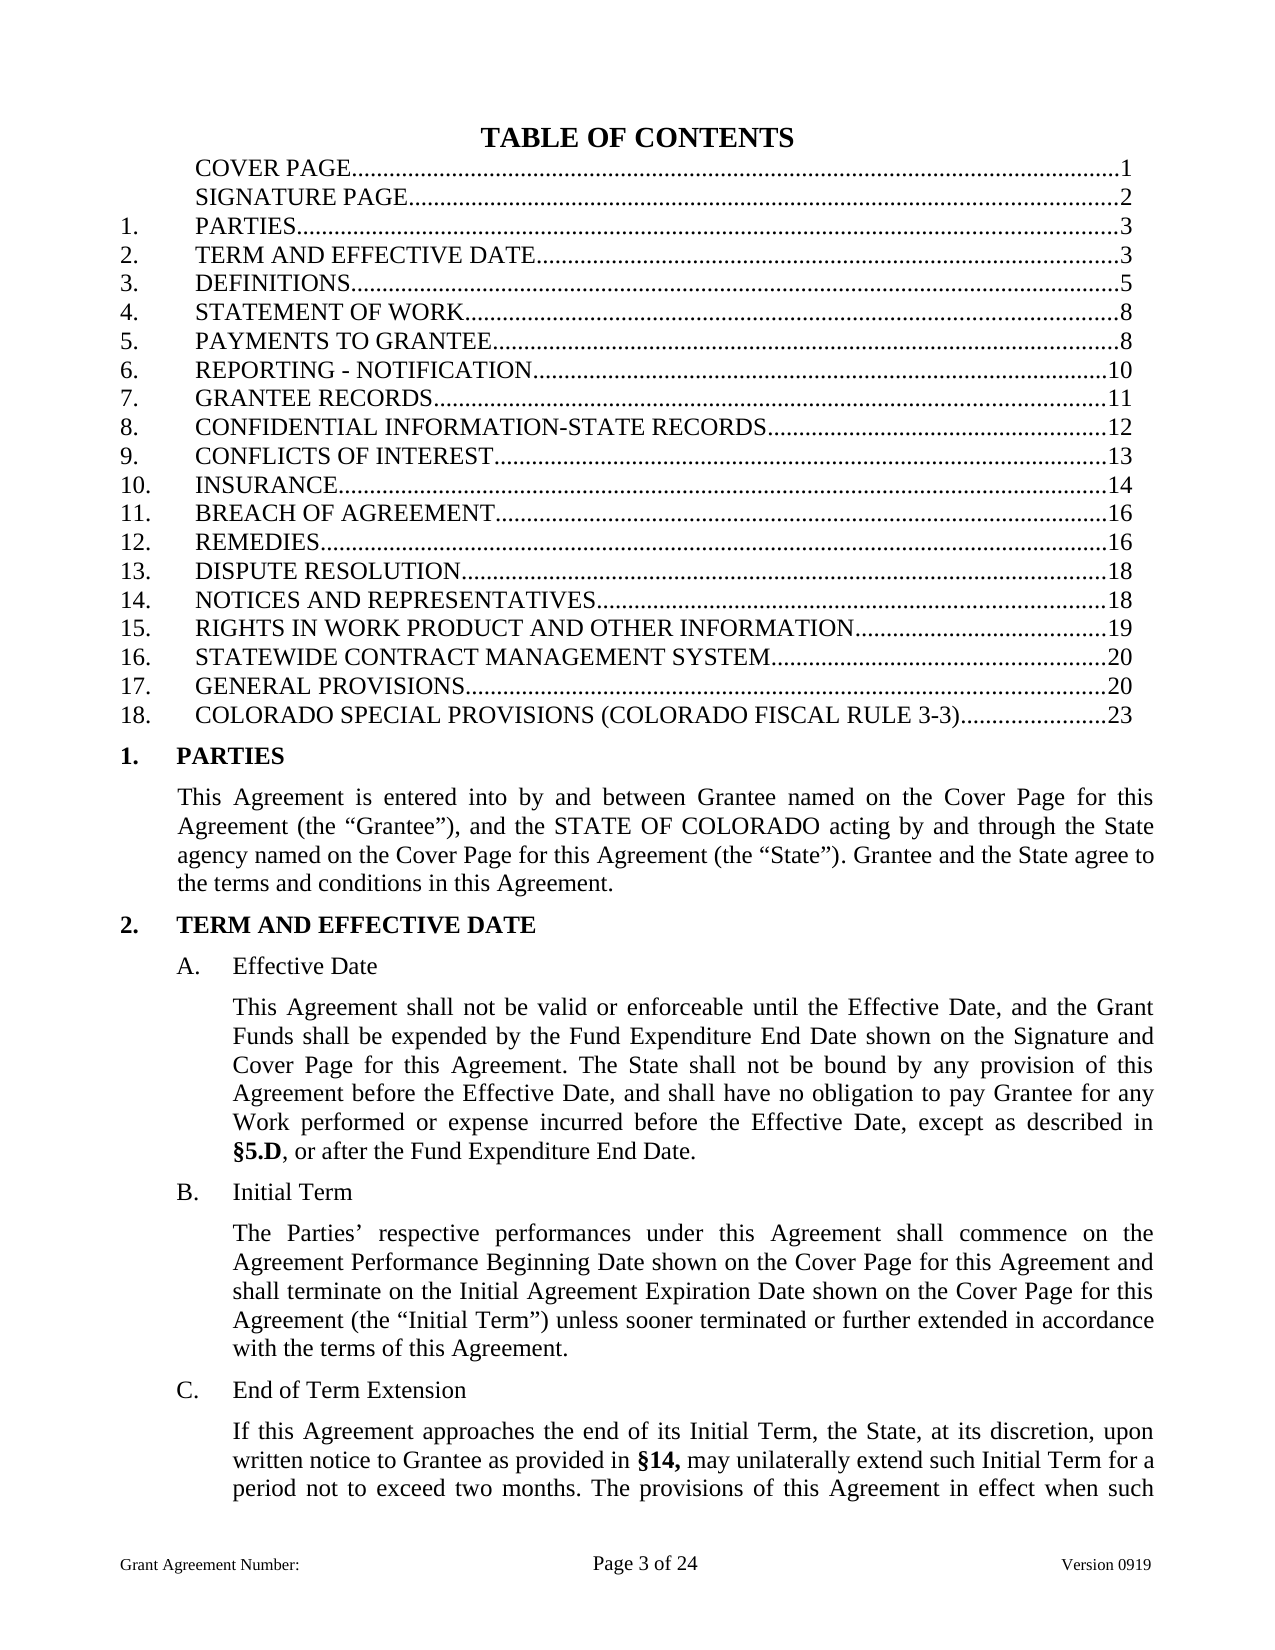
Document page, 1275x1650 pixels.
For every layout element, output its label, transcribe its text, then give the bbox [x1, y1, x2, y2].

text 9. CONFLICTS OF INTEREST 13 [120, 441, 1155, 470]
text Cover PAge 1 [120, 153, 1155, 182]
text 15. RIGHTS IN WORK PRODUCT And Other Information 19 [120, 613, 1155, 642]
text 17. GENERAL PROVISIONS 20 [120, 671, 1155, 700]
text 18. COLORADO SPECIAL PROVISIONS (COLORADO FISCAL RULE 3-3) 23 [120, 700, 1155, 728]
text 1. PARTIES 3 [120, 211, 1155, 240]
text 12. REMEDIES 16 [120, 527, 1155, 556]
text 4. STATEMENT OF WORK 8 [120, 297, 1155, 326]
text 6. REPORTING - NOTIFICATION 10 [120, 355, 1155, 383]
text This Agreement is entered into by and between Grantee named on the Cover Page for this Agreement (the “Grantee”), and the STATE OF COLORADO acting by and through the State agency named on the Cover Page for this Agreement (the “State”). Grantee and the State agree to the terms and conditions in this Agreement. [177, 782, 1155, 897]
subtitle TERM and Effective Date [120, 910, 1155, 938]
text 11. BREACH of Agreement 16 [120, 498, 1155, 527]
text 8. CONFIDENTIAL INFORMATION-STATE RECORDS 12 [120, 412, 1155, 441]
text This Agreement shall not be valid or enforceable until the Effective Date, and the Grant Funds shall be expended by the Fund Expenditure End Date shown on the Signature and Cover Page for this Agreement. The State shall not be bound by any provision of this Agreement before the Effective Date, and shall have no obligation to pay Grantee for any Work performed or expense incurred before the Effective Date, except as described in §5.D, or after the Fund Expenditure End Date. [232, 992, 1155, 1165]
subtitle Initial Term [176, 1177, 1155, 1206]
text 16. STATEWIDE Contract MANAGEMENT SYSTEM 20 [120, 642, 1155, 671]
text The Parties’ respective performances under this Agreement shall commence on the Agreement Performance Beginning Date shown on the Cover Page for this Agreement and shall terminate on the Initial Agreement Expiration Date shown on the Cover Page for this Agreement (the “Initial Term”) unless sooner terminated or further extended in accordance with the terms of this Agreement. [232, 1218, 1155, 1362]
text 3. DEFINITIONS 5 [120, 268, 1155, 297]
text 5. PAYMENTS TO GRANTEE 8 [120, 326, 1155, 355]
text Signature PAge 2 [120, 182, 1155, 211]
subtitle End of Term Extension [176, 1375, 1155, 1403]
text 14. NOTICES AND REPRESENTATIVES 18 [120, 585, 1155, 613]
text 10. INSURANCE 14 [120, 470, 1155, 498]
text 2. TERM and Effective Date 3 [120, 240, 1155, 268]
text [232, 1416, 1155, 1502]
text 13. Dispute Resolution 18 [120, 556, 1155, 585]
subtitle PARTIES [120, 741, 1155, 770]
text 7. GRANTEE RECORDS 11 [120, 383, 1155, 412]
title TABLE OF CONTENTS [120, 120, 1155, 153]
subtitle Effective Date [176, 951, 1155, 980]
